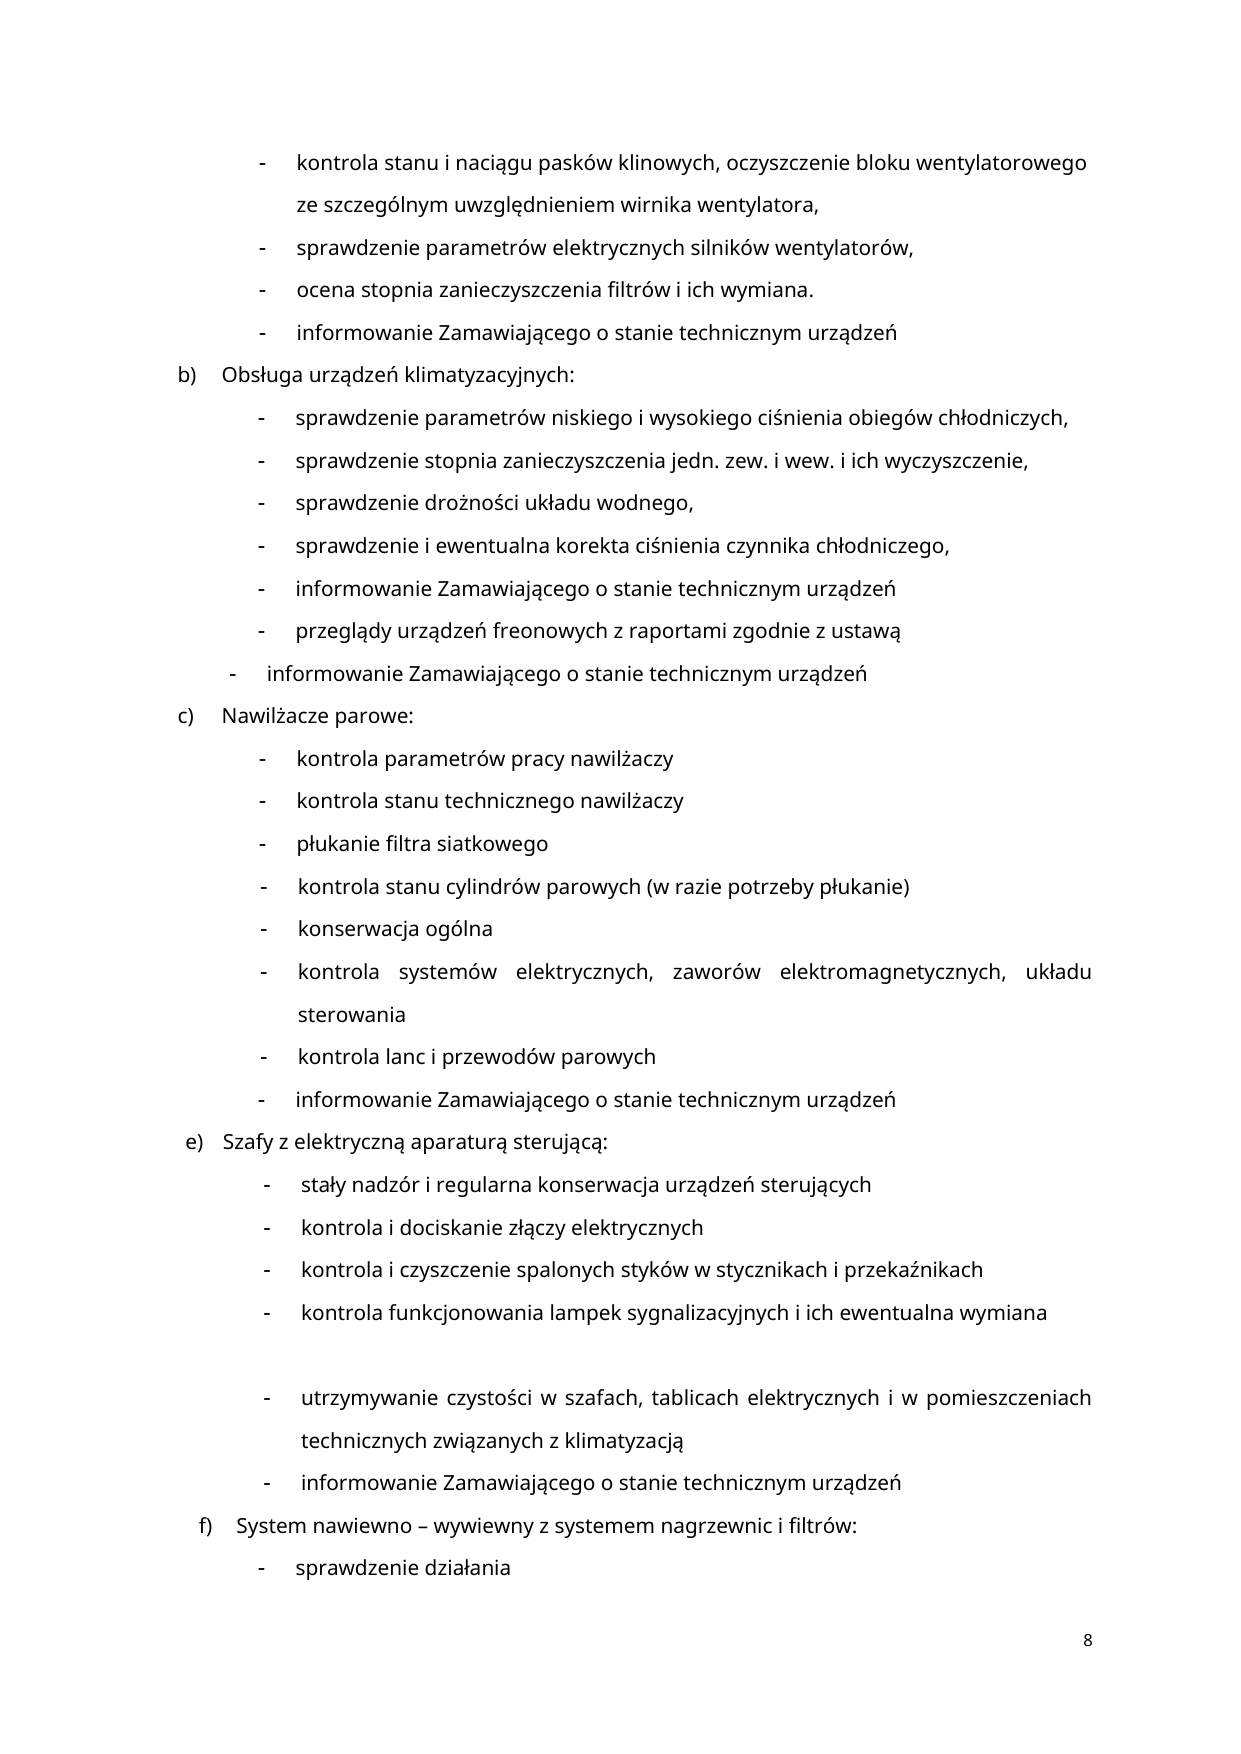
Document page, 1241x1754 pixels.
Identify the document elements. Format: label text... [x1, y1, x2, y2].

list Obsługa urządzeń klimatyzacyjnych: [177, 361, 1093, 389]
list kontrola parametrów pracy nawilżaczy [259, 744, 1093, 772]
list kontrola stanu technicznego nawilżaczy [259, 787, 1093, 815]
list przeglądy urządzeń freonowych z raportami zgodnie z ustawą [258, 616, 1093, 645]
list sprawdzenie parametrów niskiego i wysokiego ciśnienia obiegów chłodniczych, [258, 403, 1093, 432]
list utrzymywanie czystości w szafach, tablicach elektrycznych i w pomieszczeniach technicznych związanych z klimatyzacją [263, 1383, 1093, 1454]
list sprawdzenie stopnia zanieczyszczenia jedn. zew. i wew. i ich wyczyszczenie, [258, 446, 1093, 474]
list sprawdzenie i ewentualna korekta ciśnienia czynnika chłodniczego, [258, 531, 1093, 559]
list kontrola funkcjonowania lampek sygnalizacyjnych i ich ewentualna wymiana [263, 1298, 1093, 1369]
list konserwacja ogólna [260, 914, 1093, 943]
list informowanie Zamawiającego o stanie technicznym urządzeń [259, 318, 1093, 346]
list kontrola stanu i naciągu pasków klinowych, oczyszczenie bloku wentylatorowego ze szczególnym uwzględnieniem wirnika wentylatora, [259, 148, 1093, 219]
list kontrola stanu cylindrów parowych (w razie potrzeby płukanie) [260, 872, 1093, 900]
list sprawdzenie parametrów elektrycznych silników wentylatorów, [259, 233, 1093, 261]
list informowanie Zamawiającego o stanie technicznym urządzeń [229, 659, 1093, 687]
list informowanie Zamawiającego o stanie technicznym urządzeń [258, 1085, 1093, 1113]
list kontrola lanc i przewodów parowych [260, 1042, 1093, 1071]
list płukanie filtra siatkowego [259, 829, 1093, 858]
list informowanie Zamawiającego o stanie technicznym urządzeń [258, 574, 1093, 602]
list ocena stopnia zanieczyszczenia filtrów i ich wymiana. [259, 275, 1093, 304]
list Szafy z elektryczną aparaturą sterującą: [185, 1127, 1093, 1156]
list kontrola systemów elektrycznych, zaworów elektromagnetycznych, układu sterowania [260, 957, 1093, 1028]
list System nawiewno – wywiewny z systemem nagrzewnic i filtrów: [199, 1511, 1093, 1539]
list sprawdzenie drożności układu wodnego, [258, 488, 1093, 517]
list kontrola i czyszczenie spalonych styków w stycznikach i przekaźnikach [263, 1255, 1093, 1284]
list kontrola i dociskanie złączy elektrycznych [263, 1213, 1093, 1241]
list stały nadzór i regularna konserwacja urządzeń sterujących [263, 1170, 1093, 1198]
list sprawdzenie działania [258, 1553, 1093, 1582]
list Nawilżacze parowe: [177, 701, 1093, 730]
list informowanie Zamawiającego o stanie technicznym urządzeń [263, 1468, 1093, 1497]
